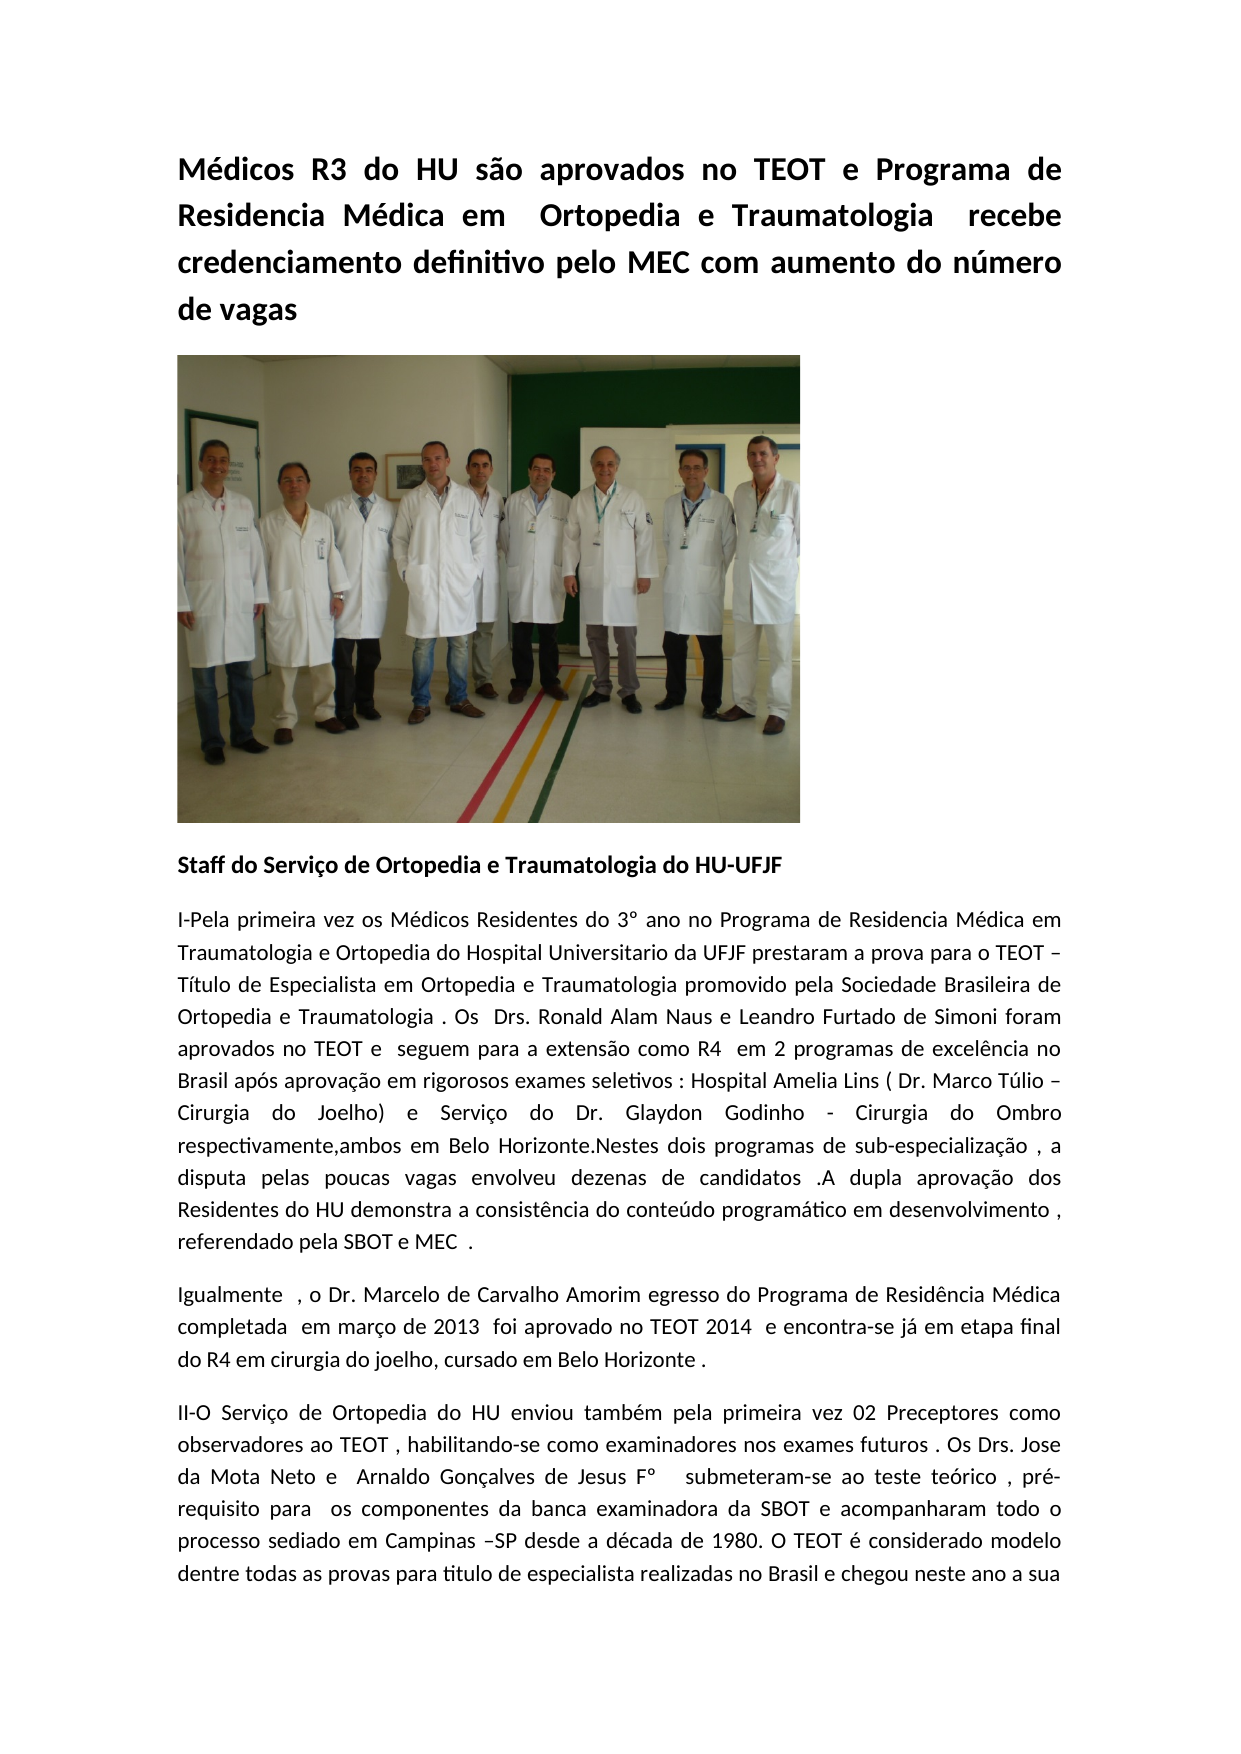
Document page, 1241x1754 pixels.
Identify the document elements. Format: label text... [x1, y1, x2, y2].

text I-Pela primeira vez os Médicos Residentes do 3º ano no Programa de Residencia Médica em Traumatologia e Ortopedia do Hospital Universitario da UFJF prestaram a prova para o TEOT – Título de Especialista em Ortopedia e Traumatologia promovido pela Sociedade Brasileira de Ortopedia e Traumatologia . Os Drs. Ronald Alam Naus e Leandro Furtado de Simoni foram aprovados no TEOT e seguem para a extensão como R4 em 2 programas de excelência no Brasil após aprovação em rigorosos exames seletivos : Hospital Amelia Lins ( Dr. Marco Túlio – Cirurgia do Joelho) e Serviço do Dr. Glaydon Godinho - Cirurgia do Ombro respectivamente,ambos em Belo Horizonte.Nestes dois programas de sub-especialização , a disputa pelas poucas vagas envolveu dezenas de candidatos .A dupla aprovação dos Residentes do HU demonstra a consistência do conteúdo programático em desenvolvimento , referendado pela SBOT e MEC . [177, 905, 1063, 1255]
text Igualmente , o Dr. Marcelo de Carvalho Amorim egresso do Programa de Residência Médica completada em março de 2013 foi aprovado no TEOT 2014 e encontra-se já em etapa final do R4 em cirurgia do joelho, cursado em Belo Horizonte . [177, 1280, 1063, 1373]
picture [177, 355, 801, 823]
text Médicos R3 do HU são aprovados no TEOT e Programa de Residencia Médica em Ortopedia e Traumatologia recebe credenciamento definitivo pelo MEC com aumento do número de vagas [177, 148, 1063, 329]
text Staff do Serviço de Ortopedia e Traumatologia do HU-UFJF [177, 849, 1063, 880]
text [177, 1398, 1063, 1587]
